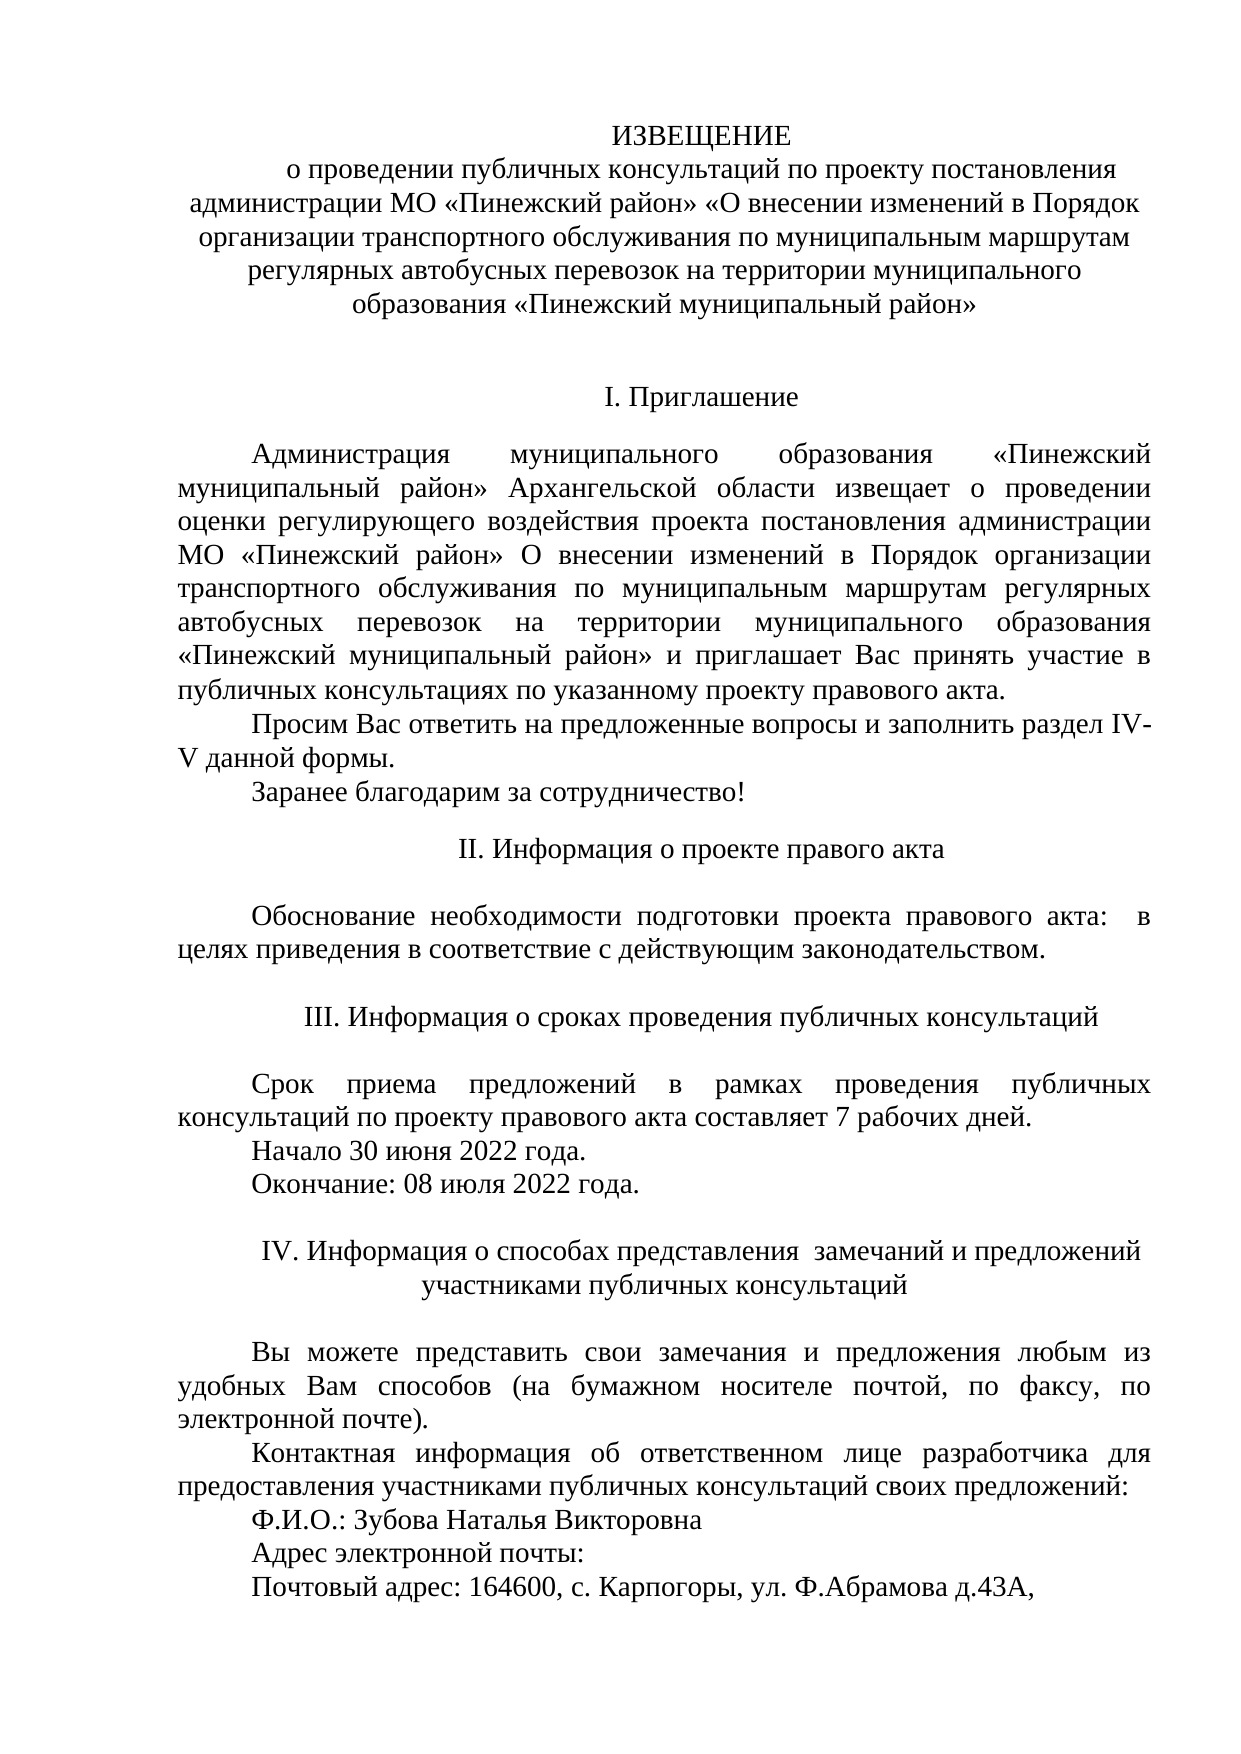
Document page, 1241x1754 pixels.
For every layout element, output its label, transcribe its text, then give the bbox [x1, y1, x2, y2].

text Просим Вас ответить на предложенные вопросы и заполнить раздел IV-V данной формы. [177, 707, 1152, 774]
text Заранее благодарим за сотрудничество! [177, 774, 1152, 807]
text Окончание: 08 июля 2022 года. [177, 1166, 1152, 1200]
text IV. Информация о способах представления замечаний и предложений участниками публичных консультаций [177, 1233, 1152, 1301]
text Администрация муниципального образования «Пинежский муниципальный район» Архангельской области извещает о проведении оценки регулирующего воздействия проекта постановления администрации МО «Пинежский район» О внесении изменений в Порядок организации транспортного обслуживания по муниципальным маршрутам регулярных автобусных перевозок на территории муниципального образования «Пинежский муниципальный район» и приглашает Вас принять участие в публичных консультациях по указанному проекту правового акта. [177, 436, 1152, 707]
text о проведении публичных консультаций по проекту постановления администрации МО «Пинежский район» «О внесении изменений в Порядок организации транспортного обслуживания по муниципальным маршрутам регулярных автобусных перевозок на территории муниципального образования «Пинежский муниципальный район» [177, 152, 1152, 319]
text Контактная информация об ответственном лице разработчика для предоставления участниками публичных консультаций своих предложений: [177, 1435, 1152, 1502]
text Срок приема предложений в рамках проведения публичных консультаций по проекту правового акта составляет 7 рабочих дней. [177, 1066, 1152, 1133]
text ИЗВЕЩЕНИЕ [177, 118, 1152, 152]
text I. Приглашение [177, 379, 1152, 412]
text II. Информация о проекте правого акта [177, 831, 1152, 864]
text Начало 30 июня 2022 года. [177, 1133, 1152, 1166]
text Вы можете представить свои замечания и предложения любым из удобных Вам способов (на бумажном носителе почтой, по факсу, по электронной почте). [177, 1334, 1152, 1435]
text III. Информация о сроках проведения публичных консультаций [177, 999, 1152, 1032]
text Обоснование необходимости подготовки проекта правового акта: в целях приведения в соответствие с действующим законодательством. [177, 898, 1152, 965]
text Адрес электронной почты: [177, 1535, 1152, 1569]
text Почтовый адрес: 164600, c. Карпогоры, ул. Ф.Абрамова д.43А, [177, 1569, 1152, 1602]
text Ф.И.О.: Зубова Наталья Викторовна [177, 1502, 1152, 1535]
